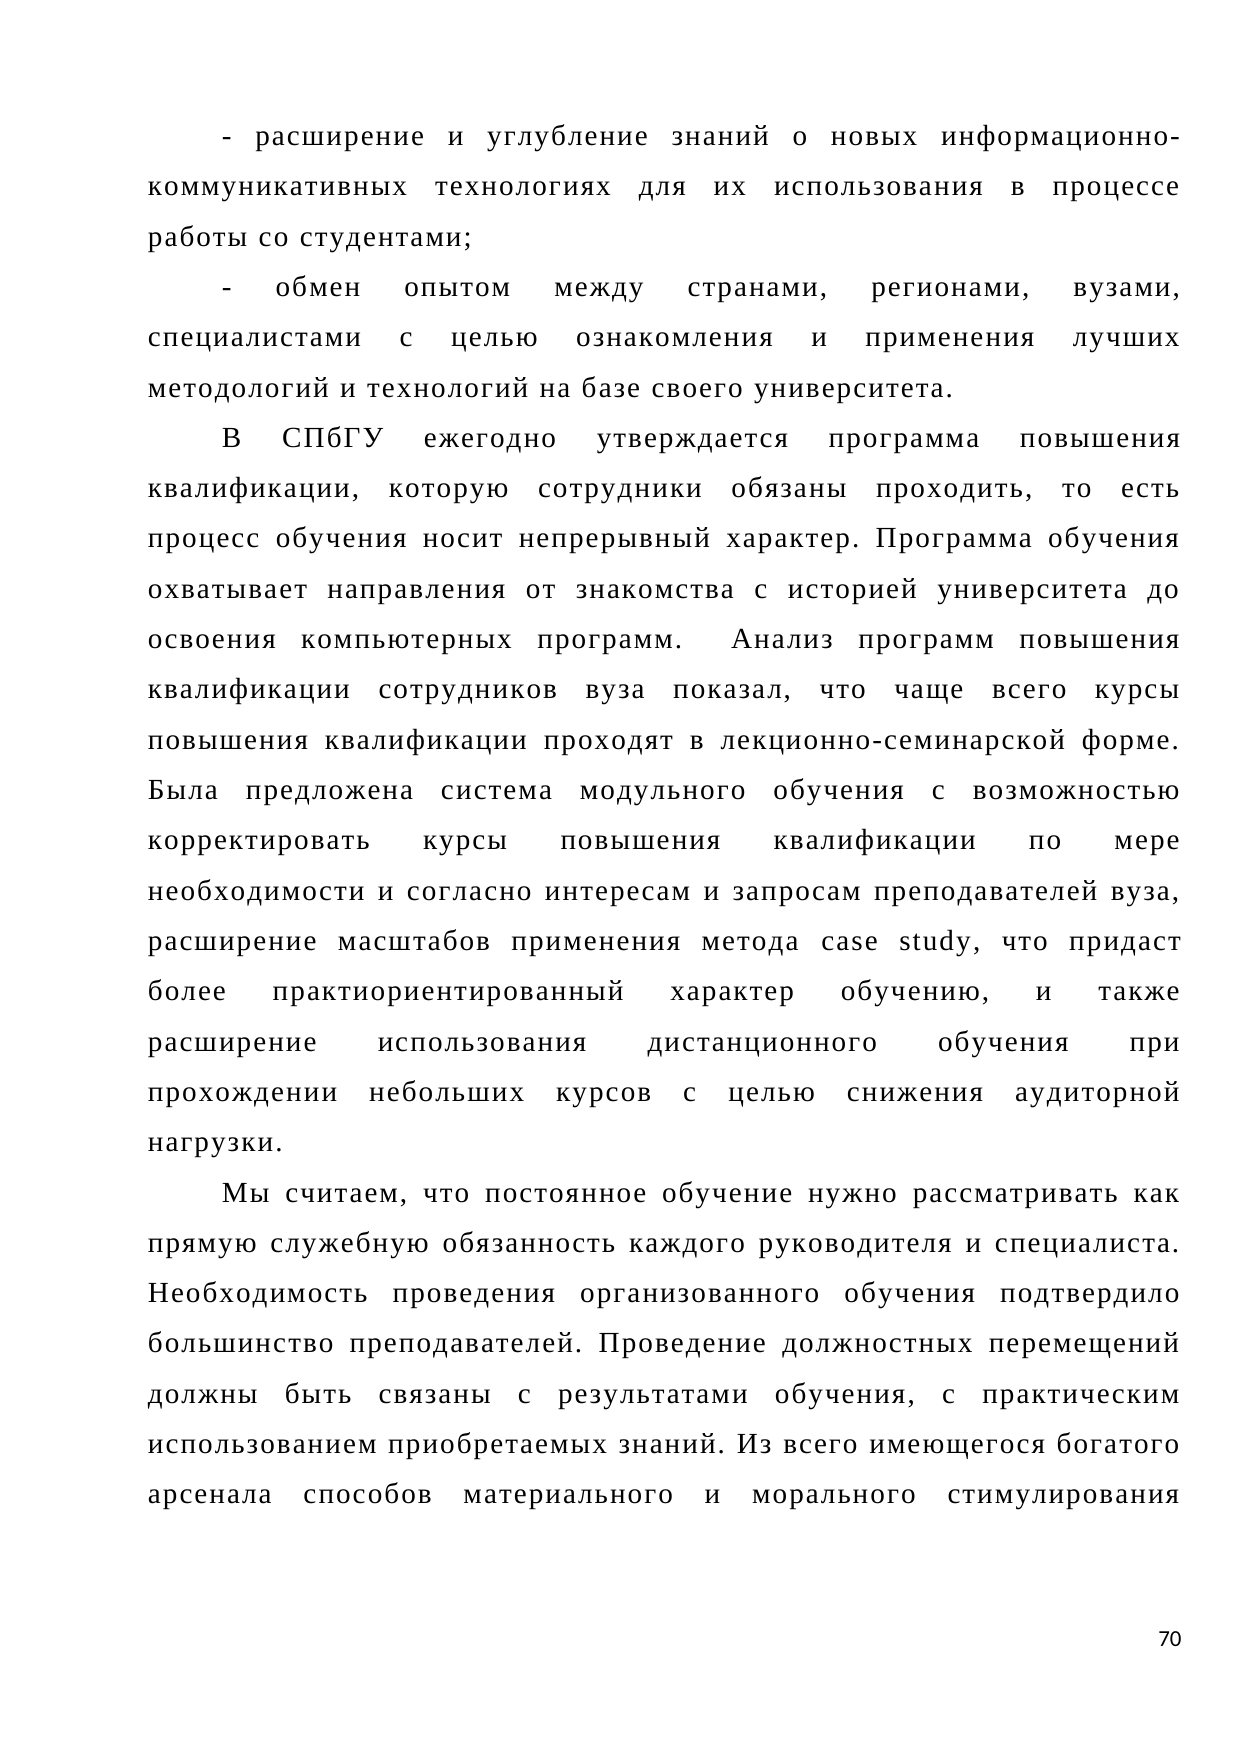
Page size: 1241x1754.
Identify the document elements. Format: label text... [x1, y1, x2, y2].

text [148, 1175, 1181, 1510]
text - расширение и углубление знаний о новых информационно-коммуникативных технологиях для их использования в процессе работы со студентами; [148, 118, 1181, 252]
text - обмен опытом между странами, регионами, вузами, специалистами с целью ознакомления и применения лучших методологий и технологий на базе своего университета. [148, 269, 1181, 403]
text В СПбГУ ежегодно утверждается программа повышения квалификации, которую сотрудники обязаны проходить, то есть процесс обучения носит непрерывный характер. Программа обучения охватывает направления от знакомства с историей университета до освоения компьютерных программ. Анализ программ повышения квалификации сотрудников вуза показал, что чаще всего курсы повышения квалификации проходят в лекционно-семинарской форме. Была предложена система модульного обучения с возможностью корректировать курсы повышения квалификации по мере необходимости и согласно интересам и запросам преподавателей вуза, расширение масштабов применения метода case study, что придаст более практиориентированный характер обучению, и также расширение использования дистанционного обучения при прохождении небольших курсов с целью снижения аудиторной нагрузки. [148, 420, 1181, 1158]
